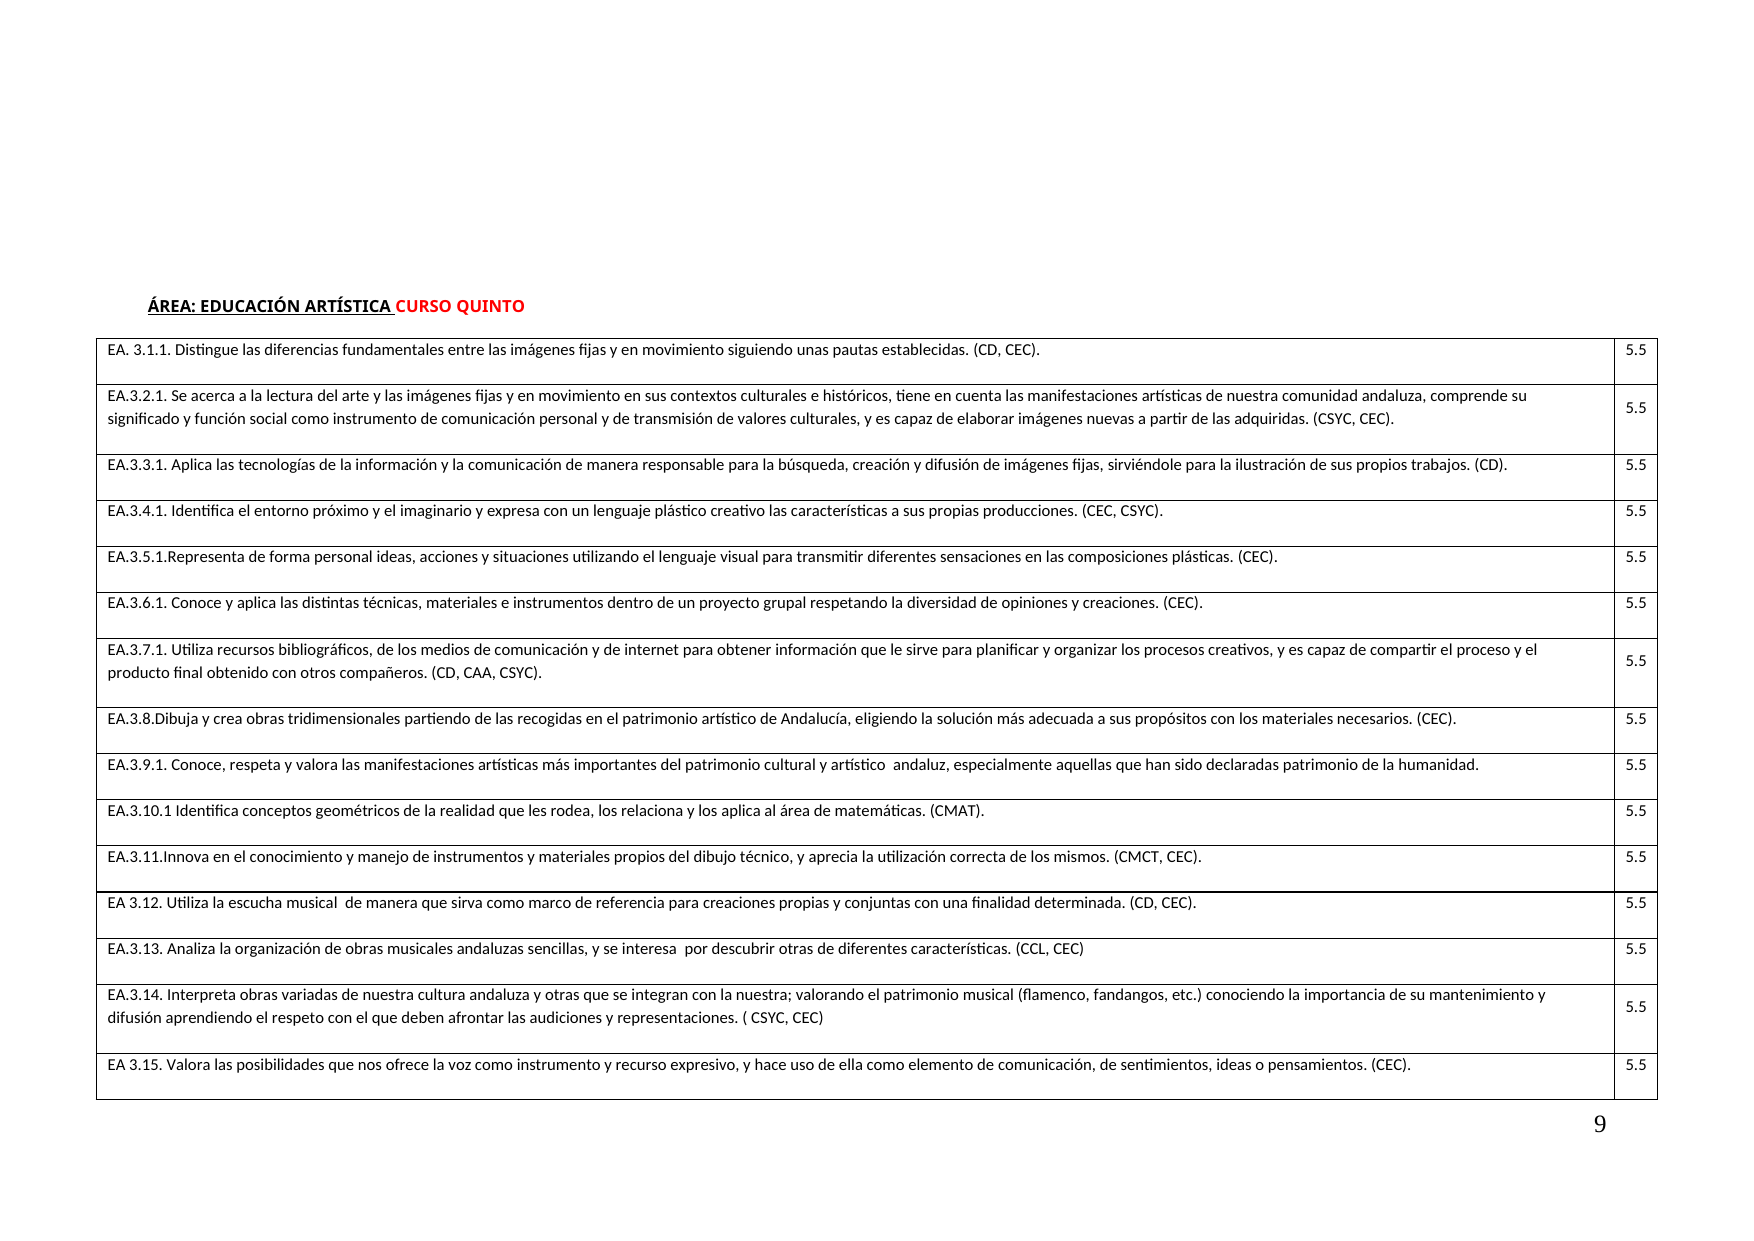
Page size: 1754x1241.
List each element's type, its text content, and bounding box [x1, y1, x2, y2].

table_header 5.5 [1615, 339, 1657, 384]
table_cell EA.3.5.1.Representa de forma personal ideas, acciones y situaciones utilizando el lenguaje visual para transmitir diferentes sensaciones en las composiciones plásticas. (CEC). [97, 547, 1614, 592]
table_cell EA 3.15. Valora las posibilidades que nos ofrece la voz como instrumento y recurso expresivo, y hace uso de ella como elemento de comunicación, de sentimientos, ideas o pensamientos. (CEC). [97, 1054, 1614, 1099]
table_cell 5.5 [1615, 754, 1657, 799]
table_cell EA.3.3.1. Aplica las tecnologías de la información y la comunicación de manera responsable para la búsqueda, creación y difusión de imágenes fijas, sirviéndole para la ilustración de sus propios trabajos. (CD). [97, 455, 1614, 500]
table_cell 5.5 [1615, 501, 1657, 546]
table_cell EA.3.7.1. Utiliza recursos bibliográficos, de los medios de comunicación y de internet para obtener información que le sirve para planificar y organizar los procesos creativos, y es capaz de compartir el proceso y el producto final obtenido con otros compañeros. (CD, CAA, CSYC). [97, 639, 1614, 707]
table_cell 5.5 [1615, 708, 1657, 753]
table_cell EA.3.9.1. Conoce, respeta y valora las manifestaciones artísticas más importantes del patrimonio cultural y artístico andaluz, especialmente aquellas que han sido declaradas patrimonio de la humanidad. [97, 754, 1614, 799]
table_cell EA.3.2.1. Se acerca a la lectura del arte y las imágenes fijas y en movimiento en sus contextos culturales e históricos, tiene en cuenta las manifestaciones artísticas de nuestra comunidad andaluza, comprende su significado y función social como instrumento de comunicación personal y de transmisión de valores culturales, y es capaz de elaborar imágenes nuevas a partir de las adquiridas. (CSYC, CEC). [97, 385, 1614, 454]
table_cell 5.5 [1615, 593, 1657, 638]
table_cell EA.3.10.1 Identifica conceptos geométricos de la realidad que les rodea, los relaciona y los aplica al área de matemáticas. (CMAT). [97, 800, 1614, 845]
table_header EA. 3.1.1. Distingue las diferencias fundamentales entre las imágenes fijas y en movimiento siguiendo unas pautas establecidas. (CD, CEC). [97, 339, 1614, 384]
table_cell 5.5 [1615, 846, 1657, 891]
table_cell 5.5 [1615, 1054, 1657, 1099]
table_cell EA.3.14. Interpreta obras variadas de nuestra cultura andaluza y otras que se integran con la nuestra; valorando el patrimonio musical (flamenco, fandangos, etc.) conociendo la importancia de su mantenimiento y difusión aprendiendo el respeto con el que deben afrontar las audiciones y representaciones. ( CSYC, CEC) [97, 985, 1614, 1053]
table_cell 5.5 [1615, 939, 1657, 983]
table_cell 5.5 [1615, 893, 1657, 937]
table_cell 5.5 [1615, 639, 1657, 707]
table_cell EA.3.11.Innova en el conocimiento y manejo de instrumentos y materiales propios del dibujo técnico, y aprecia la utilización correcta de los mismos. (CMCT, CEC). [97, 846, 1614, 891]
table_cell 5.5 [1615, 547, 1657, 592]
table_cell 5.5 [1615, 455, 1657, 500]
table_cell EA.3.13. Analiza la organización de obras musicales andaluzas sencillas, y se interesa por descubrir otras de diferentes características. (CCL, CEC) [97, 939, 1614, 983]
table_cell EA.3.8.Dibuja y crea obras tridimensionales partiendo de las recogidas en el patrimonio artístico de Andalucía, eligiendo la solución más adecuada a sus propósitos con los materiales necesarios. (CEC). [97, 708, 1614, 753]
table_cell EA 3.12. Utiliza la escucha musical de manera que sirva como marco de referencia para creaciones propias y conjuntas con una finalidad determinada. (CD, CEC). [97, 893, 1614, 937]
table_cell 5.5 [1615, 800, 1657, 845]
table_cell 5.5 [1615, 385, 1657, 454]
table_cell EA.3.6.1. Conoce y aplica las distintas técnicas, materiales e instrumentos dentro de un proyecto grupal respetando la diversidad de opiniones y creaciones. (CEC). [97, 593, 1614, 638]
table_cell 5.5 [1615, 985, 1657, 1053]
table_cell EA.3.4.1. Identifica el entorno próximo y el imaginario y expresa con un lenguaje plástico creativo las características a sus propias producciones. (CEC, CSYC). [97, 501, 1614, 546]
text ÁREA: EDUCACIÓN ARTÍSTICA CURSO QUINTO [148, 295, 1606, 317]
